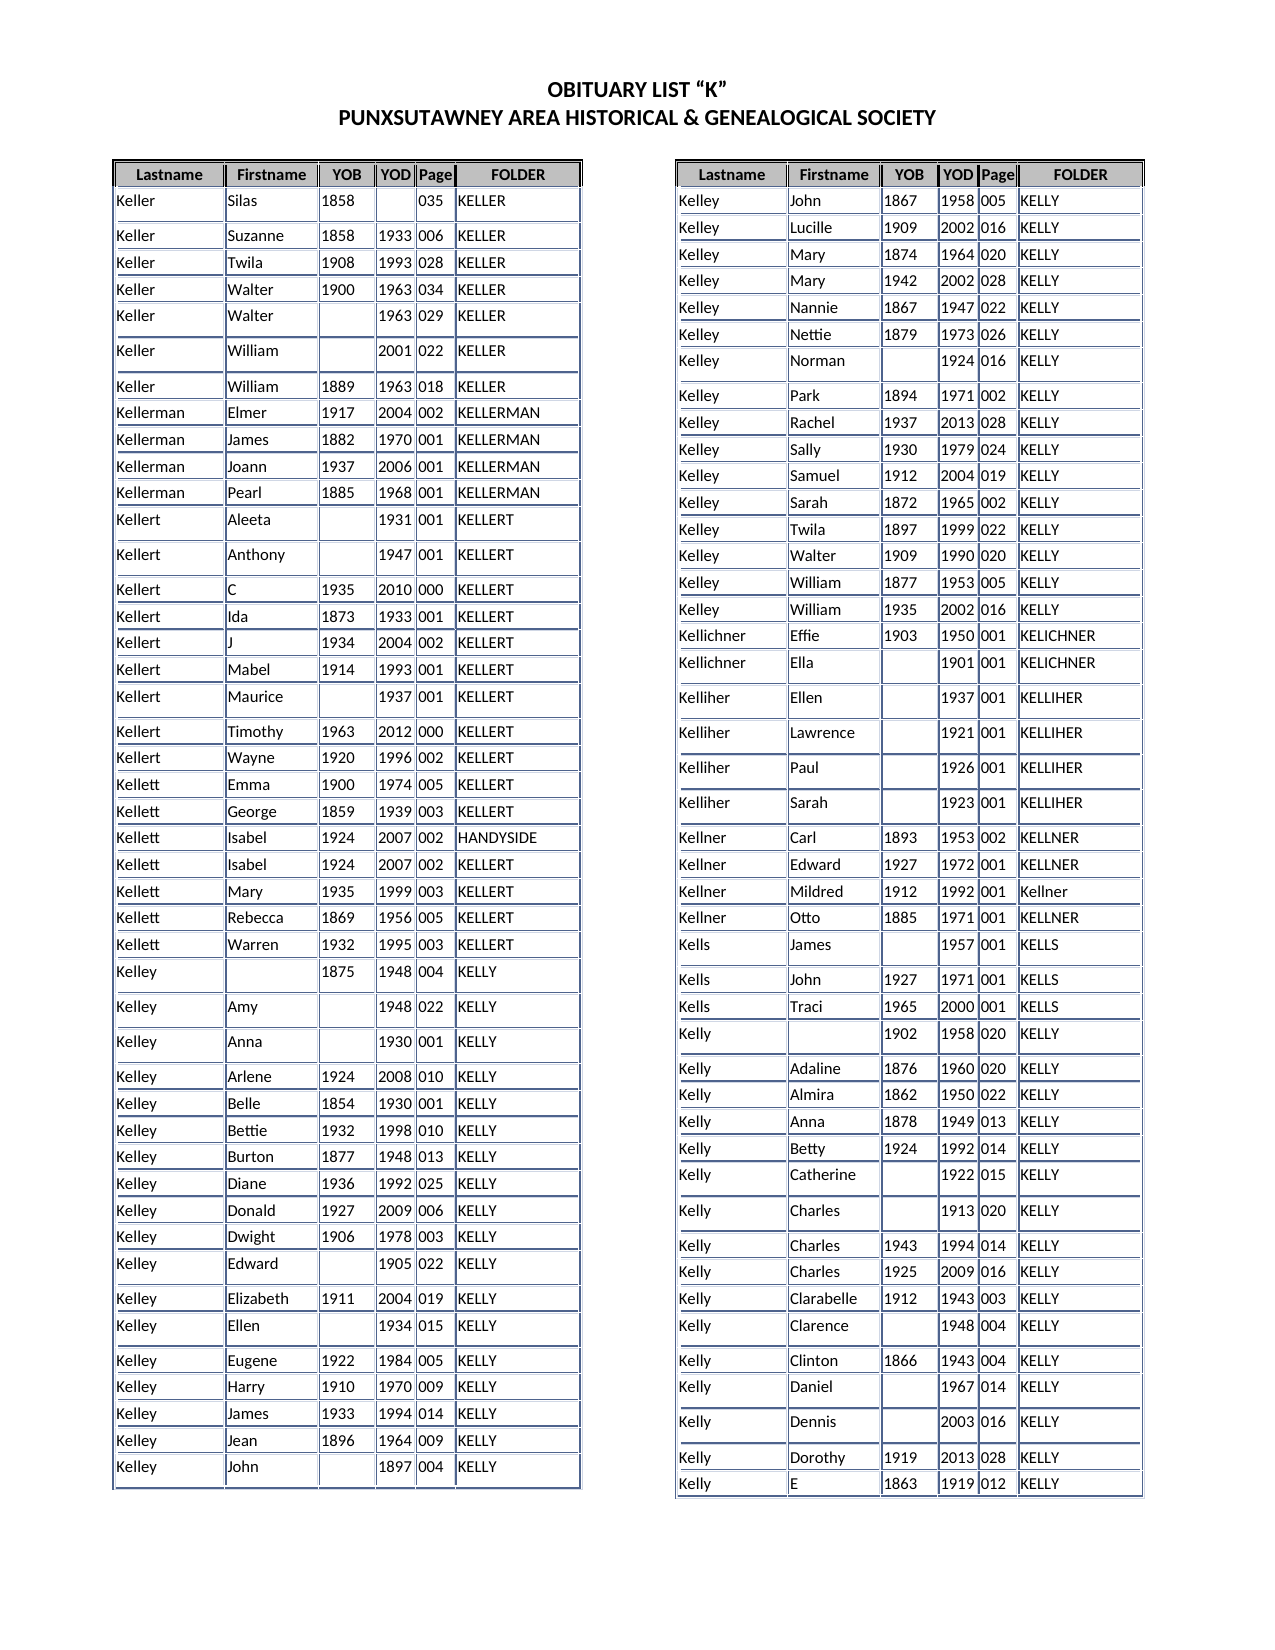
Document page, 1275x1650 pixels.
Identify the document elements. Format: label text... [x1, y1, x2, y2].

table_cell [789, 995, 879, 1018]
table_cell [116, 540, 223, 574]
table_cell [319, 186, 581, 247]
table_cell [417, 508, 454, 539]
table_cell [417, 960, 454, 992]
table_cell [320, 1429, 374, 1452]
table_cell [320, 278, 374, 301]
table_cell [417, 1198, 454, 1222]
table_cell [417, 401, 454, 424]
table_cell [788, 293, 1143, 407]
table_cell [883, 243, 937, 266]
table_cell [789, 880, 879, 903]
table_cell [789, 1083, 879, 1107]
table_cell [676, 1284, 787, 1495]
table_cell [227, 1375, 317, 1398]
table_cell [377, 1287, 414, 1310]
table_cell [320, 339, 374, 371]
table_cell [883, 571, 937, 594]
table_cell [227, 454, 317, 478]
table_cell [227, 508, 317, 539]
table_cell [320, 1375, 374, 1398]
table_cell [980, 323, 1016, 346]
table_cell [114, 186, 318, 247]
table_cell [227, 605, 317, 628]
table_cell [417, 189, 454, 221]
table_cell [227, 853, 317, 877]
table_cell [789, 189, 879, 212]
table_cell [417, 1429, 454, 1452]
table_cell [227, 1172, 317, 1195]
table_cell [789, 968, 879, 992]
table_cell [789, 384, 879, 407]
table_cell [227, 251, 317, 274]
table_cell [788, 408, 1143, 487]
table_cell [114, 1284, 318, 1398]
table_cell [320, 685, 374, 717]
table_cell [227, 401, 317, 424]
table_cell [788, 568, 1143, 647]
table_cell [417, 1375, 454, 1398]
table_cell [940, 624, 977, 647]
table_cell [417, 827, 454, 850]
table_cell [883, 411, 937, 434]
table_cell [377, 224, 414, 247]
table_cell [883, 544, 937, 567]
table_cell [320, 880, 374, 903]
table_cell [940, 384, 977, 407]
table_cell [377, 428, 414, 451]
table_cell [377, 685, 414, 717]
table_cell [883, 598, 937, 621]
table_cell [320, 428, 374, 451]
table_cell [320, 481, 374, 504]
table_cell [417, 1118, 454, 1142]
table_header YOB [319, 163, 376, 186]
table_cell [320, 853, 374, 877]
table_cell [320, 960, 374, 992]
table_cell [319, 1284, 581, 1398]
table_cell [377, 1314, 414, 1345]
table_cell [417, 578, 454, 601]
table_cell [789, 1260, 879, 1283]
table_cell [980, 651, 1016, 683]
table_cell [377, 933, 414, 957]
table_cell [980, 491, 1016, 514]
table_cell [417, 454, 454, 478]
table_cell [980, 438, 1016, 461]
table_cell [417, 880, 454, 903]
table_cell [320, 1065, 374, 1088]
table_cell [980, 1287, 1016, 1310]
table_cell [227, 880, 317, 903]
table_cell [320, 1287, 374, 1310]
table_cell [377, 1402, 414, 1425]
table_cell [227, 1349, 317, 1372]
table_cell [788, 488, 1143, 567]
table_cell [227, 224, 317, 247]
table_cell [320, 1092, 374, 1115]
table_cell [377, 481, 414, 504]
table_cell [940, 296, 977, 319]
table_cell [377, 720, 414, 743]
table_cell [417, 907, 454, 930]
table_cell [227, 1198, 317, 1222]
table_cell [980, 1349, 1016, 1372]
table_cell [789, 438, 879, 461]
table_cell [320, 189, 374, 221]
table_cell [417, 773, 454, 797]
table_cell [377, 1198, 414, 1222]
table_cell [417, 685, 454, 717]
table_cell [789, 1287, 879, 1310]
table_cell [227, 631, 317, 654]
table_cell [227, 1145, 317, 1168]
table_header Firstname [225, 163, 318, 186]
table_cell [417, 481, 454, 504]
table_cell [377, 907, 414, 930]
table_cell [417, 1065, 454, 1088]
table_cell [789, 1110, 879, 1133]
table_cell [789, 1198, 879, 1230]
table_header Firstname [788, 161, 881, 186]
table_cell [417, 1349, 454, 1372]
table_header FOLDER [455, 163, 579, 186]
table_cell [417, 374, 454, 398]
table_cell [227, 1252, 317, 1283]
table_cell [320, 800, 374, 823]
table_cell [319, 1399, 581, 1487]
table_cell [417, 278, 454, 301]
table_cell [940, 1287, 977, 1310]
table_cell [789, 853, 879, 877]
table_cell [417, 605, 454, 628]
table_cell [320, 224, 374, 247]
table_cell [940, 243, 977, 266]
table_header Lastname [116, 161, 225, 186]
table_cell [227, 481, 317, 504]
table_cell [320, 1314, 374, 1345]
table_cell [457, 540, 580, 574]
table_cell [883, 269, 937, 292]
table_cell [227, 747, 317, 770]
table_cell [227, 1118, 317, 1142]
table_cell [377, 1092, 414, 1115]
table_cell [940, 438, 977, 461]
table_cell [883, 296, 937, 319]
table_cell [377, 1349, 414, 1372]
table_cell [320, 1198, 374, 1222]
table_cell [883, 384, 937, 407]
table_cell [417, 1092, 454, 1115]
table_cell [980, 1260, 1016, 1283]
table_header Page [416, 163, 455, 186]
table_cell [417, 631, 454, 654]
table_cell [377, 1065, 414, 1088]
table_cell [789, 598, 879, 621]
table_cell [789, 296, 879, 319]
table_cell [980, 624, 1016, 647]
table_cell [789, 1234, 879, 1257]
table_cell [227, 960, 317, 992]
table_header Lastname [678, 163, 787, 186]
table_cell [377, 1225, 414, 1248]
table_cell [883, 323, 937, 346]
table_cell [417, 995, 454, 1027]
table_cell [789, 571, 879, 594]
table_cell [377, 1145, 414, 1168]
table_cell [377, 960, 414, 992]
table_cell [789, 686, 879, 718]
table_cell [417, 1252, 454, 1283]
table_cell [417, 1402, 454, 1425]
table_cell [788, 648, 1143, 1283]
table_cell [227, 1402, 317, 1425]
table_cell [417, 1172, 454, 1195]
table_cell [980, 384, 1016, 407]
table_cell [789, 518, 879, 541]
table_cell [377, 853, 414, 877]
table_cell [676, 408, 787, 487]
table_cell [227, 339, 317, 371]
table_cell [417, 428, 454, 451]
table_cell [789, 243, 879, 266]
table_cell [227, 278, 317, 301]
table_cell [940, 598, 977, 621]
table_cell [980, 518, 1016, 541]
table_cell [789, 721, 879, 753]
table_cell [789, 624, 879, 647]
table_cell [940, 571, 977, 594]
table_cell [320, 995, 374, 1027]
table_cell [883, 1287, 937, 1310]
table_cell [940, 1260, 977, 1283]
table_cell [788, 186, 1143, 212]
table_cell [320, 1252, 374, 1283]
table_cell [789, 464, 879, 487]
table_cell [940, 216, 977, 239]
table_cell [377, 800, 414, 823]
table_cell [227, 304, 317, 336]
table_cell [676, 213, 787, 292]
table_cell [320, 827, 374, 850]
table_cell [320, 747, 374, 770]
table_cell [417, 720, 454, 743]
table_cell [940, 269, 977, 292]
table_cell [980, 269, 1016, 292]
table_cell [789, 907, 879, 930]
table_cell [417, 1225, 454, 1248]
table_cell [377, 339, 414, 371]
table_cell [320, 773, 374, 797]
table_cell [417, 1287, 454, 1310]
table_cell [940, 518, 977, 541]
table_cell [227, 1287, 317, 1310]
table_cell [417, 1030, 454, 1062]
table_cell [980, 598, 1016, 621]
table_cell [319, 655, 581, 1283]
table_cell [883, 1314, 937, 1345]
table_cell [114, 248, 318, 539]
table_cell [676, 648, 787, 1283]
table_header YOD [938, 163, 978, 186]
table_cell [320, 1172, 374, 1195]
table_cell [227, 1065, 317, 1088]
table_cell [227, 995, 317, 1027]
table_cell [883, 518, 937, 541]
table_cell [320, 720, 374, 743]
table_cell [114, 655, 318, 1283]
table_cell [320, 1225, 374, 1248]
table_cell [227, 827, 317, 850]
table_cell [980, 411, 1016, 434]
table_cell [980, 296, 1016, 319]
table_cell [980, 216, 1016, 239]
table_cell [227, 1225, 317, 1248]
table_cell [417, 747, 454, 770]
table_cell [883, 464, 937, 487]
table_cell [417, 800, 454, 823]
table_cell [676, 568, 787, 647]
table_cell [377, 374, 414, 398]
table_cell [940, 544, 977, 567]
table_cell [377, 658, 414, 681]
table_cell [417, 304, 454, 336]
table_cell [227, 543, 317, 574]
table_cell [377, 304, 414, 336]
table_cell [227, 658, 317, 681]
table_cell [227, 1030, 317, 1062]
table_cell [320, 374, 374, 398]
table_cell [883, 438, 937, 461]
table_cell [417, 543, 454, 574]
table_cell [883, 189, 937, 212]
table_header YOB [881, 161, 938, 186]
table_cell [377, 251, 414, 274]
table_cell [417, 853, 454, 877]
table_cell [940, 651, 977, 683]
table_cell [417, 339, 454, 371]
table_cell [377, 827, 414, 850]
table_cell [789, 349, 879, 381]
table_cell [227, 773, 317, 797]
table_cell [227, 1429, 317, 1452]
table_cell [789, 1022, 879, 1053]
table_header YOD [376, 163, 416, 186]
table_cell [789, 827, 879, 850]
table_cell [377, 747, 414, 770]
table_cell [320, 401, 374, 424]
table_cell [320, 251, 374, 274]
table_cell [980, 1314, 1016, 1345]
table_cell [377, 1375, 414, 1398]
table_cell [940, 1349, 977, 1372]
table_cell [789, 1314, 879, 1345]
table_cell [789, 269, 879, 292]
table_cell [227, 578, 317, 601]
table_header Page [978, 161, 1018, 186]
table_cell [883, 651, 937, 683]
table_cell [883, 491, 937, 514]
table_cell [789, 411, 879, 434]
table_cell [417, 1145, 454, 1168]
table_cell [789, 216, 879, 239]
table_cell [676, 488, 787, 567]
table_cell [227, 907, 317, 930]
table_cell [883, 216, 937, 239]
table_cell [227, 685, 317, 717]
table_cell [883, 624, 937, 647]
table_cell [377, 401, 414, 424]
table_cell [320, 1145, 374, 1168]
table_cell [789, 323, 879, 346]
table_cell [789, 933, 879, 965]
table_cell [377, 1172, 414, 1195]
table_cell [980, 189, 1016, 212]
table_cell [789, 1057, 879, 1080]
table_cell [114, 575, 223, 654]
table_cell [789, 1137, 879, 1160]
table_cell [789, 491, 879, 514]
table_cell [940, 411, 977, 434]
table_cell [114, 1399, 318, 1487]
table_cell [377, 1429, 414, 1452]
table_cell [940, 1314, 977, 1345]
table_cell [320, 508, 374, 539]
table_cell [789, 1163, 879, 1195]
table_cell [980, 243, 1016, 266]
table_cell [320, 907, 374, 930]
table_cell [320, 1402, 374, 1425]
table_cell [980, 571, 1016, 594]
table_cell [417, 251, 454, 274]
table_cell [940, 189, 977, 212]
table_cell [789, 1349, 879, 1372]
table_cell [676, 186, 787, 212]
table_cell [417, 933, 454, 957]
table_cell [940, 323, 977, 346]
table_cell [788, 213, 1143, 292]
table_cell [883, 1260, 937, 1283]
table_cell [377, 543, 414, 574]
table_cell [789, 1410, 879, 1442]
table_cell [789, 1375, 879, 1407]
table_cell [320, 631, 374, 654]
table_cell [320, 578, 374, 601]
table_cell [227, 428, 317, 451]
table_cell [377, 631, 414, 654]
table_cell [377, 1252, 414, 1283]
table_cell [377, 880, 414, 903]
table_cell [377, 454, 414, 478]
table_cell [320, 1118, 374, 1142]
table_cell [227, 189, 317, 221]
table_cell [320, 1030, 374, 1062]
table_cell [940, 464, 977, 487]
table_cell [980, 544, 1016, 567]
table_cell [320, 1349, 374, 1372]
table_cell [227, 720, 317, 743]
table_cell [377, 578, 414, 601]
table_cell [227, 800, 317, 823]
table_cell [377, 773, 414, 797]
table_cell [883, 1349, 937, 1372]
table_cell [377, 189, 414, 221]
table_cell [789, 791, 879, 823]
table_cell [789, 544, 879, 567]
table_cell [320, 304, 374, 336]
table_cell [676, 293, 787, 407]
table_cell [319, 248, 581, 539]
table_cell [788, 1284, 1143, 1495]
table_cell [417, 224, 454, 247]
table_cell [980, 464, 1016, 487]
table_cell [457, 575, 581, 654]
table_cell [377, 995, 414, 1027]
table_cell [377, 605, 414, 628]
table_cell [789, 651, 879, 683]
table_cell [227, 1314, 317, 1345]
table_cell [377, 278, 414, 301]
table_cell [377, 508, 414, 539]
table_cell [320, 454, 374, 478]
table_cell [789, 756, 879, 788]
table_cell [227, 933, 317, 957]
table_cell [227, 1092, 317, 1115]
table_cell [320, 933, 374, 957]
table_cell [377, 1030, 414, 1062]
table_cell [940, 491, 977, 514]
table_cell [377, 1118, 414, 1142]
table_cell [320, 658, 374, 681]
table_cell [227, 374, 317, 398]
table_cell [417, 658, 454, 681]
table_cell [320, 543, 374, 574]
table_header FOLDER [1018, 163, 1142, 186]
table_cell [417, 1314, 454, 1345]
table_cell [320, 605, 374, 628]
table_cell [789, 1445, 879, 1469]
